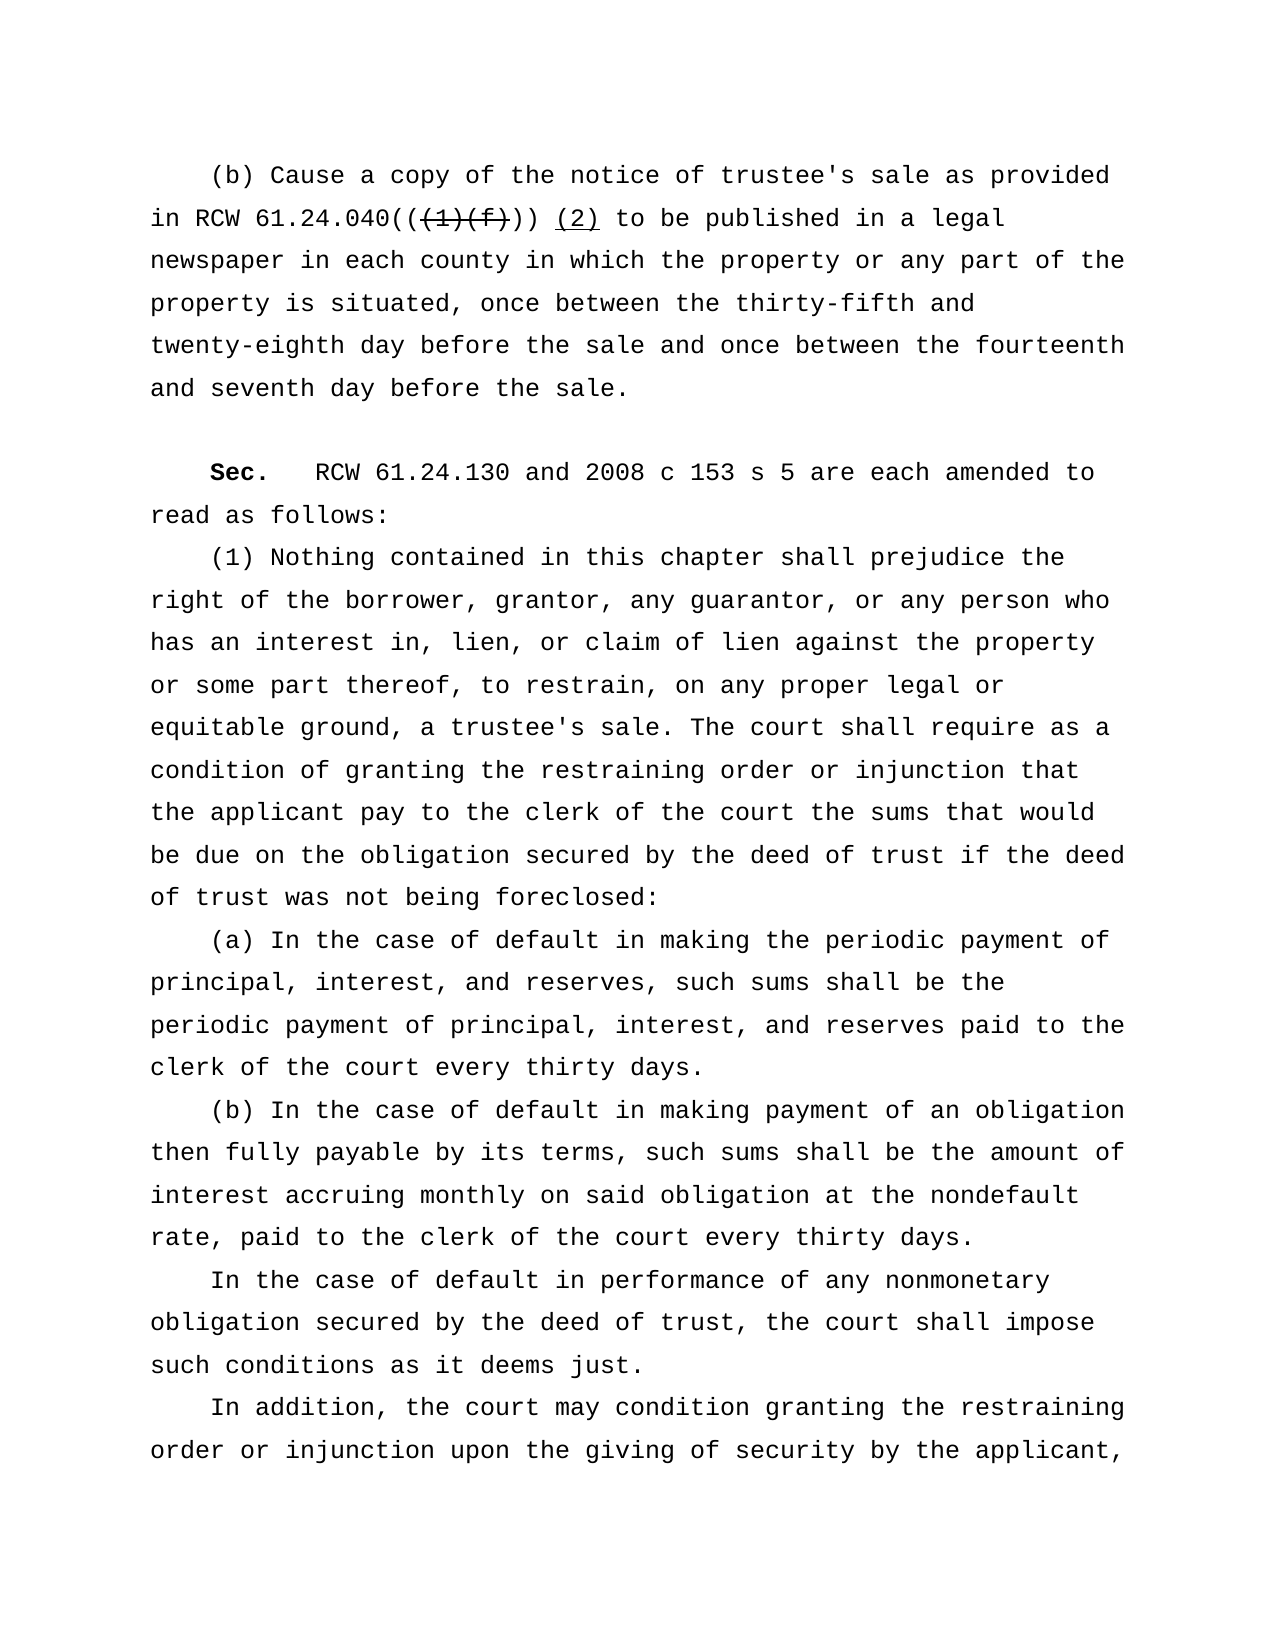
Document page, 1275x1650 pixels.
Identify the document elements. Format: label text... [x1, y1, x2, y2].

text (b) In the case of default in making payment of an obligation then fully payable by its terms, such sums shall be the amount of interest accruing monthly on said obligation at the nondefault rate, paid to the clerk of the court every thirty days. [150, 1084, 1125, 1254]
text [150, 1382, 1125, 1467]
text (1) Nothing contained in this chapter shall prejudice the right of the borrower, grantor, any guarantor, or any person who has an interest in, lien, or claim of lien against the property or some part thereof, to restrain, on any proper legal or equitable ground, a trustee's sale. The court shall require as a condition of granting the restraining order or injunction that the applicant pay to the clerk of the court the sums that would be due on the obligation secured by the deed of trust if the deed of trust was not being foreclosed: [150, 532, 1125, 914]
text In the case of default in performance of any nonmonetary obligation secured by the deed of trust, the court shall impose such conditions as it deems just. [150, 1254, 1125, 1382]
text (a) In the case of default in making the periodic payment of principal, interest, and reserves, such sums shall be the periodic payment of principal, interest, and reserves paid to the clerk of the court every thirty days. [150, 914, 1125, 1084]
text (b) Cause a copy of the notice of trustee's sale as provided in RCW 61.24.040(((1)(f))) (2) to be published in a legal newspaper in each county in which the property or any part of the property is situated, once between the thirty-fifth and twenty-eighth day before the sale and once between the fourteenth and seventh day before the sale. [150, 150, 1125, 405]
text Sec. RCW 61.24.130 and 2008 c 153 s 5 are each amended to read as follows: [150, 447, 1125, 532]
